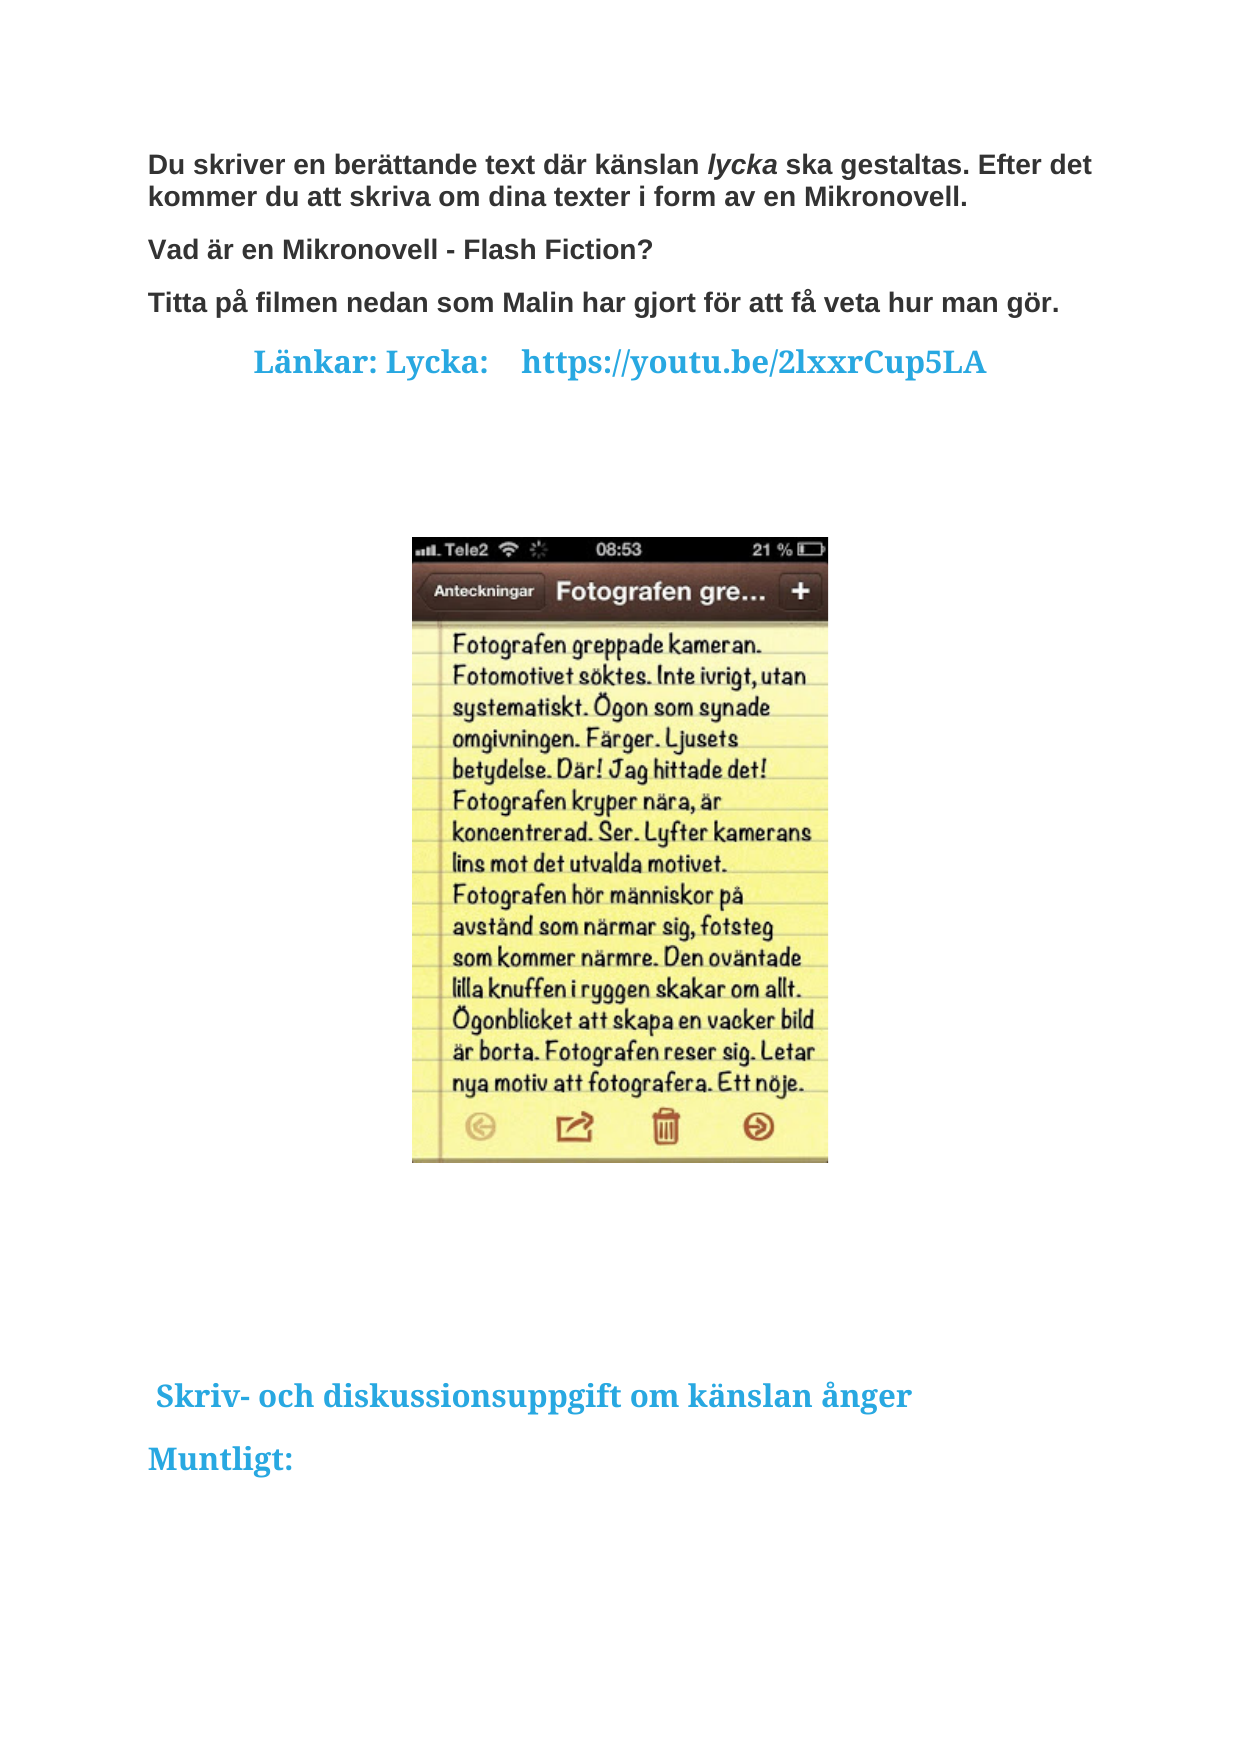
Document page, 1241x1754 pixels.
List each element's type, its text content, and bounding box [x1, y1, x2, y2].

text Vad är en Mikronovell - Flash Fiction? [148, 233, 1093, 266]
text Titta på filmen nedan som Malin har gjort för att få veta hur man gör. [148, 286, 1093, 319]
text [148, 148, 1093, 212]
text Skriv- och diskussionsuppgift om känslan ånger [148, 1374, 1093, 1416]
picture [412, 537, 829, 1163]
text Länkar: Lycka: https://youtu.be/2lxxrCup5LA [148, 340, 1093, 382]
text Muntligt: [148, 1437, 1093, 1480]
